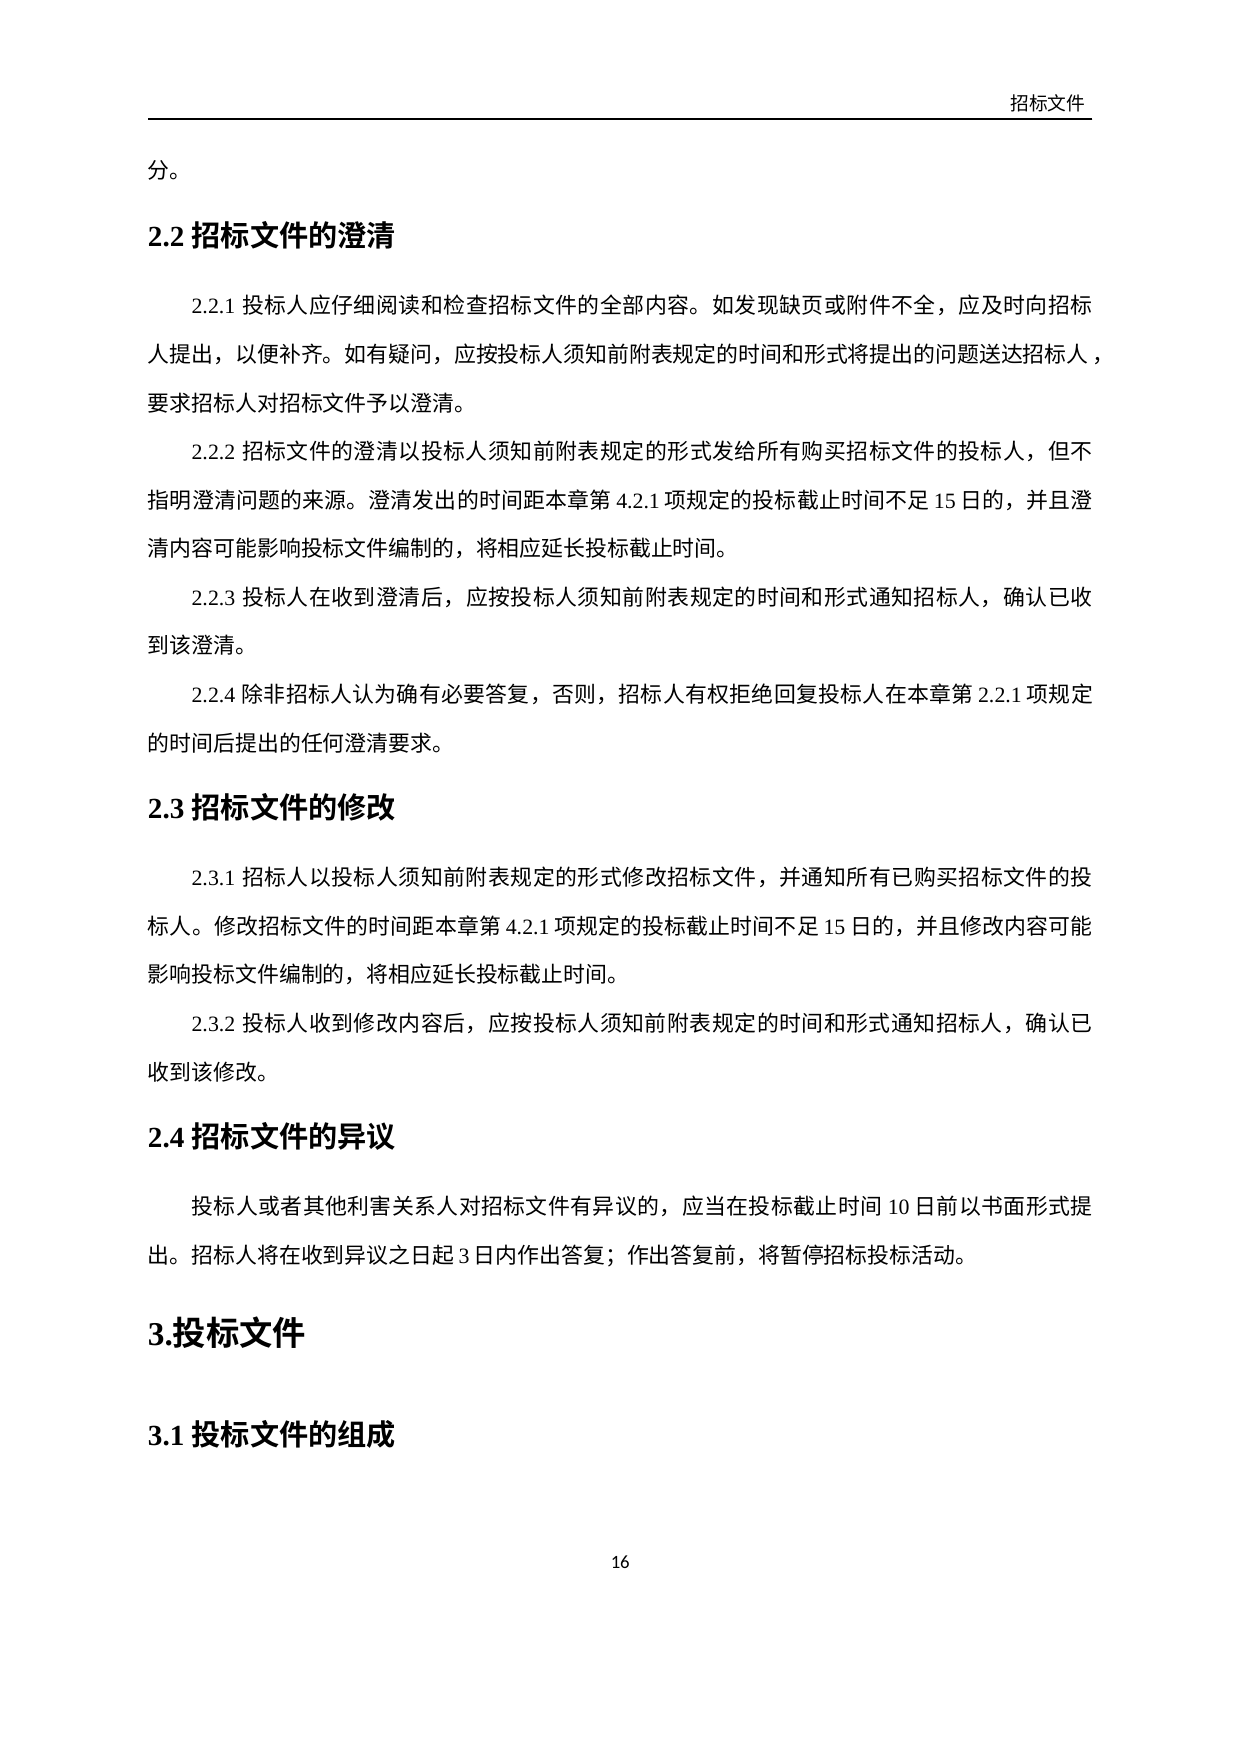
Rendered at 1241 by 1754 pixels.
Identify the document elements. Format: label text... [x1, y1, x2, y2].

text 2.3.1 招标人以投标人须知前附表规定的形式修改招标文件，并通知所有已购买招标文件的投标人。修改招标文件的时间距本章第4.2.1项规定的投标截止时间不足15日的，并且修改内容可能影响投标文件编制的，将相应延长投标截止时间。 [148, 859, 1092, 989]
text 3.投标文件 [148, 1298, 1092, 1363]
text 2.3 招标文件的修改 [148, 773, 1092, 838]
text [148, 153, 1092, 186]
text 2.2.1 投标人应仔细阅读和检查招标文件的全部内容。如发现缺页或附件不全，应及时向招标人提出，以便补齐。如有疑问，应按投标人须知前附表规定的时间和形式将提出的问题送达招标人，要求招标人对招标文件予以澄清。 [148, 288, 1092, 418]
text 2.2.4 除非招标人认为确有必要答复，否则，招标人有权拒绝回复投标人在本章第2.2.1项规定的时间后提出的任何澄清要求。 [148, 676, 1092, 758]
text 3.1 投标文件的组成 [148, 1400, 1092, 1465]
text 2.4 招标文件的异议 [148, 1102, 1092, 1167]
text 2.2 招标文件的澄清 [148, 201, 1092, 266]
text 2.2.3 投标人在收到澄清后，应按投标人须知前附表规定的时间和形式通知招标人，确认已收到该澄清。 [148, 579, 1092, 661]
text 2.3.2 投标人收到修改内容后，应按投标人须知前附表规定的时间和形式通知招标人，确认已收到该修改。 [148, 1005, 1092, 1087]
text 投标人或者其他利害关系人对招标文件有异议的，应当在投标截止时间10日前以书面形式提出。招标人将在收到异议之日起3日内作出答复；作出答复前，将暂停招标投标活动。 [148, 1189, 1092, 1270]
text 2.2.2 招标文件的澄清以投标人须知前附表规定的形式发给所有购买招标文件的投标人，但不指明澄清问题的来源。澄清发出的时间距本章第4.2.1项规定的投标截止时间不足15日的，并且澄清内容可能影响投标文件编制的，将相应延长投标截止时间。 [148, 433, 1092, 563]
